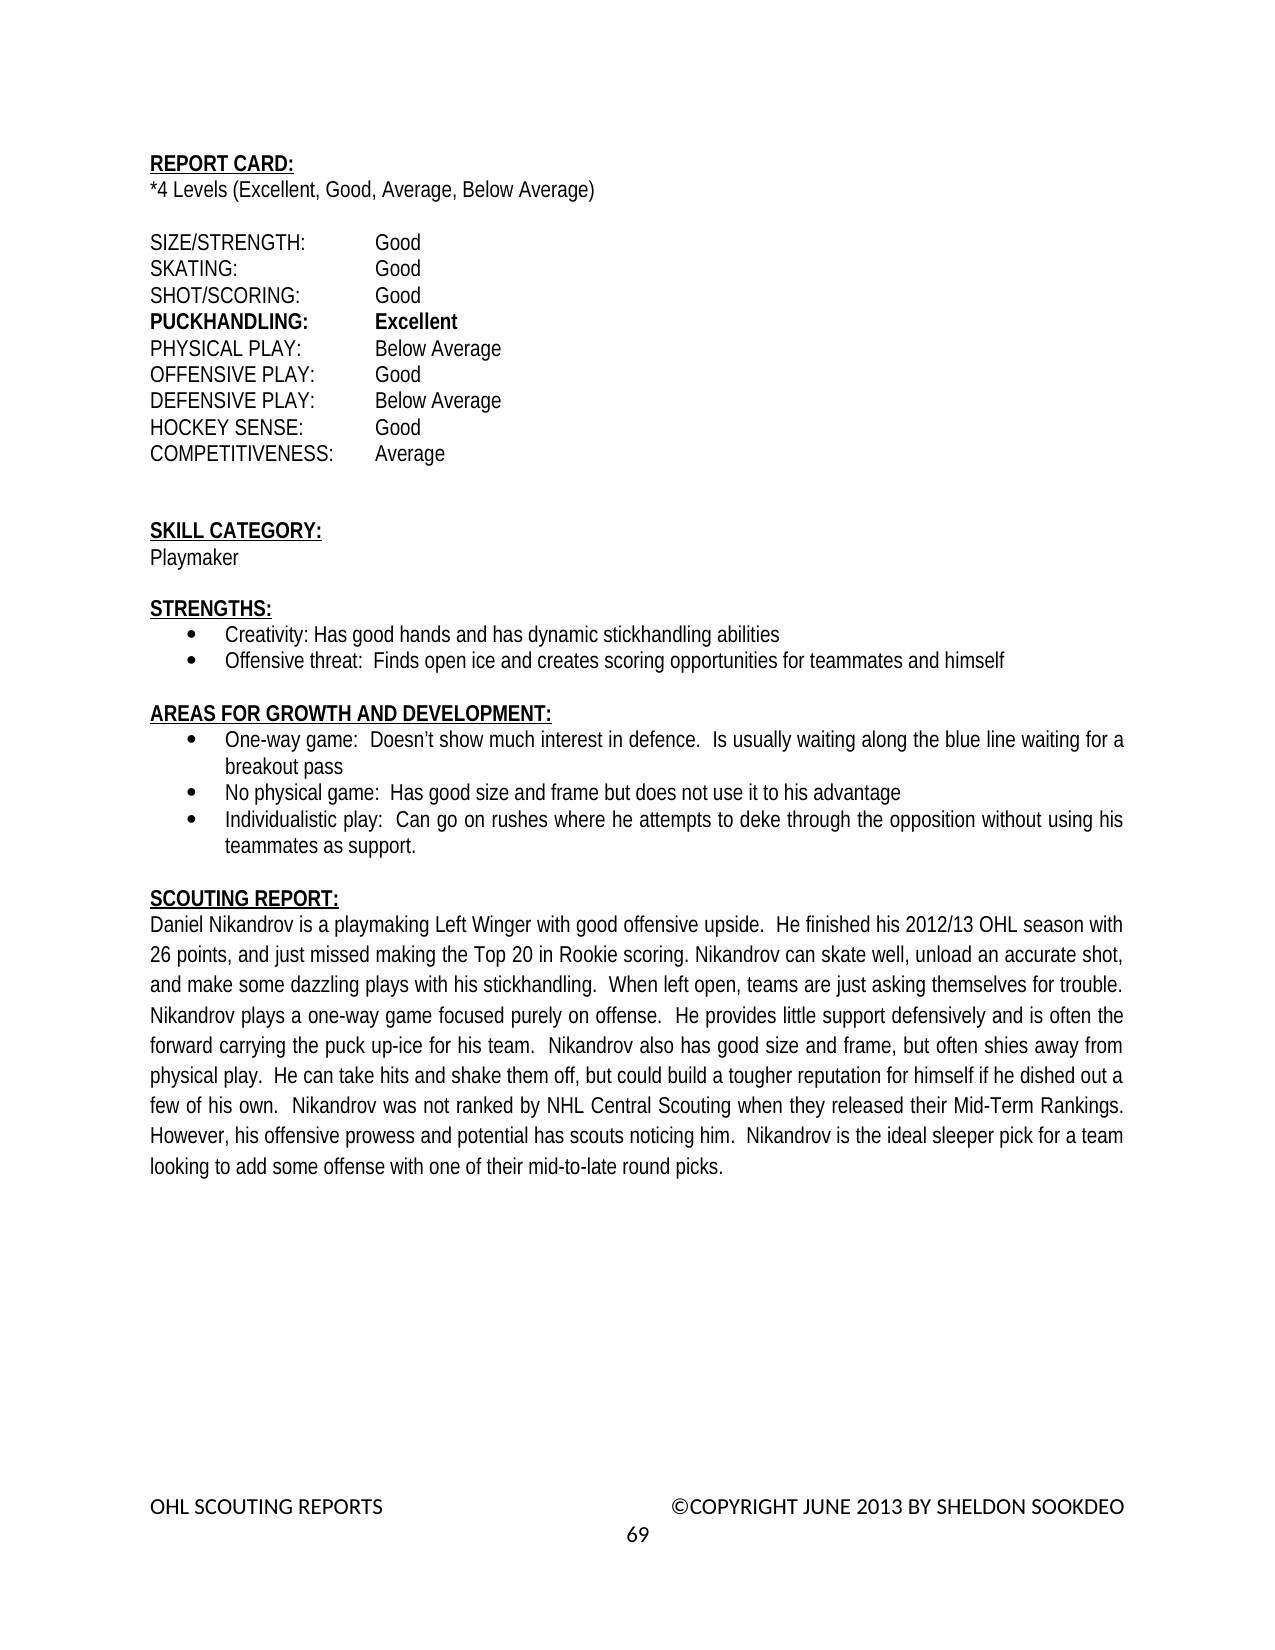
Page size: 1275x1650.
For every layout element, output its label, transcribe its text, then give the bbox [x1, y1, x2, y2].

subtitle SCOUTING REPORT: [150, 884, 1125, 911]
text COMPETITIVENESS: Average [150, 440, 1125, 466]
list Individualistic play: Can go on rushes where he attempts to deke through the opposition without using his teammates as support. [187, 806, 1125, 858]
subtitle One-way game: Doesn’t show much interest in defence. Is usually waiting along the blue line waiting for a breakout pass [187, 726, 1125, 779]
subtitle SKATING: Good [150, 255, 1125, 282]
text Daniel Nikandrov is a playmaking Left Winger with good offensive upside. He finished his 2012/13 OHL season with 26 points, and just missed making the Top 20 in Rookie scoring. Nikandrov can skate well, unload an accurate shot, and make some dazzling plays with his stickhandling. When left open, teams are just asking themselves for trouble. Nikandrov plays a one-way game focused purely on offense. He provides little support defensively and is often the forward carrying the puck up-ice for his team. Nikandrov also has good size and frame, but often shies away from physical play. He can take hits and shake them off, but could build a tougher reputation for himself if he dished out a few of his own. Nikandrov was not ranked by NHL Central Scouting when they released their Mid-Term Rankings. However, his offensive prowess and potential has scouts noticing him. Nikandrov is the ideal sleeper pick for a team looking to add some offense with one of their mid-to-late round picks. [150, 911, 1125, 1179]
list No physical game: Has good size and frame but does not use it to his advantage [187, 779, 1125, 806]
text OFFENSIVE PLAY: Good [150, 361, 1125, 387]
subtitle REPORT CARD: [150, 150, 1125, 176]
subtitle AREAS FOR GROWTH AND DEVELOPMENT: [150, 700, 1125, 726]
subtitle SIZE/STRENGTH: Good [150, 229, 1125, 255]
text SHOT/SCORING: Good [150, 282, 1125, 308]
subtitle *4 Levels (Excellent, Good, Average, Below Average) [150, 176, 1125, 203]
text PHYSICAL PLAY: Below Average [150, 334, 1125, 361]
subtitle SKILL CATEGORY: [150, 517, 1125, 544]
subtitle Creativity: Has good hands and has dynamic stickhandling abilities [187, 621, 1125, 647]
text Playmaker [150, 544, 1125, 570]
subtitle STRENGTHS: [150, 595, 1125, 621]
text HOCKEY SENSE: Good [150, 413, 1125, 440]
subtitle Offensive threat: Finds open ice and creates scoring opportunities for teammates and himself [187, 647, 1125, 674]
text DEFENSIVE PLAY: Below Average [150, 387, 1125, 413]
text PUCKHANDLING: Excellent [150, 308, 1125, 334]
